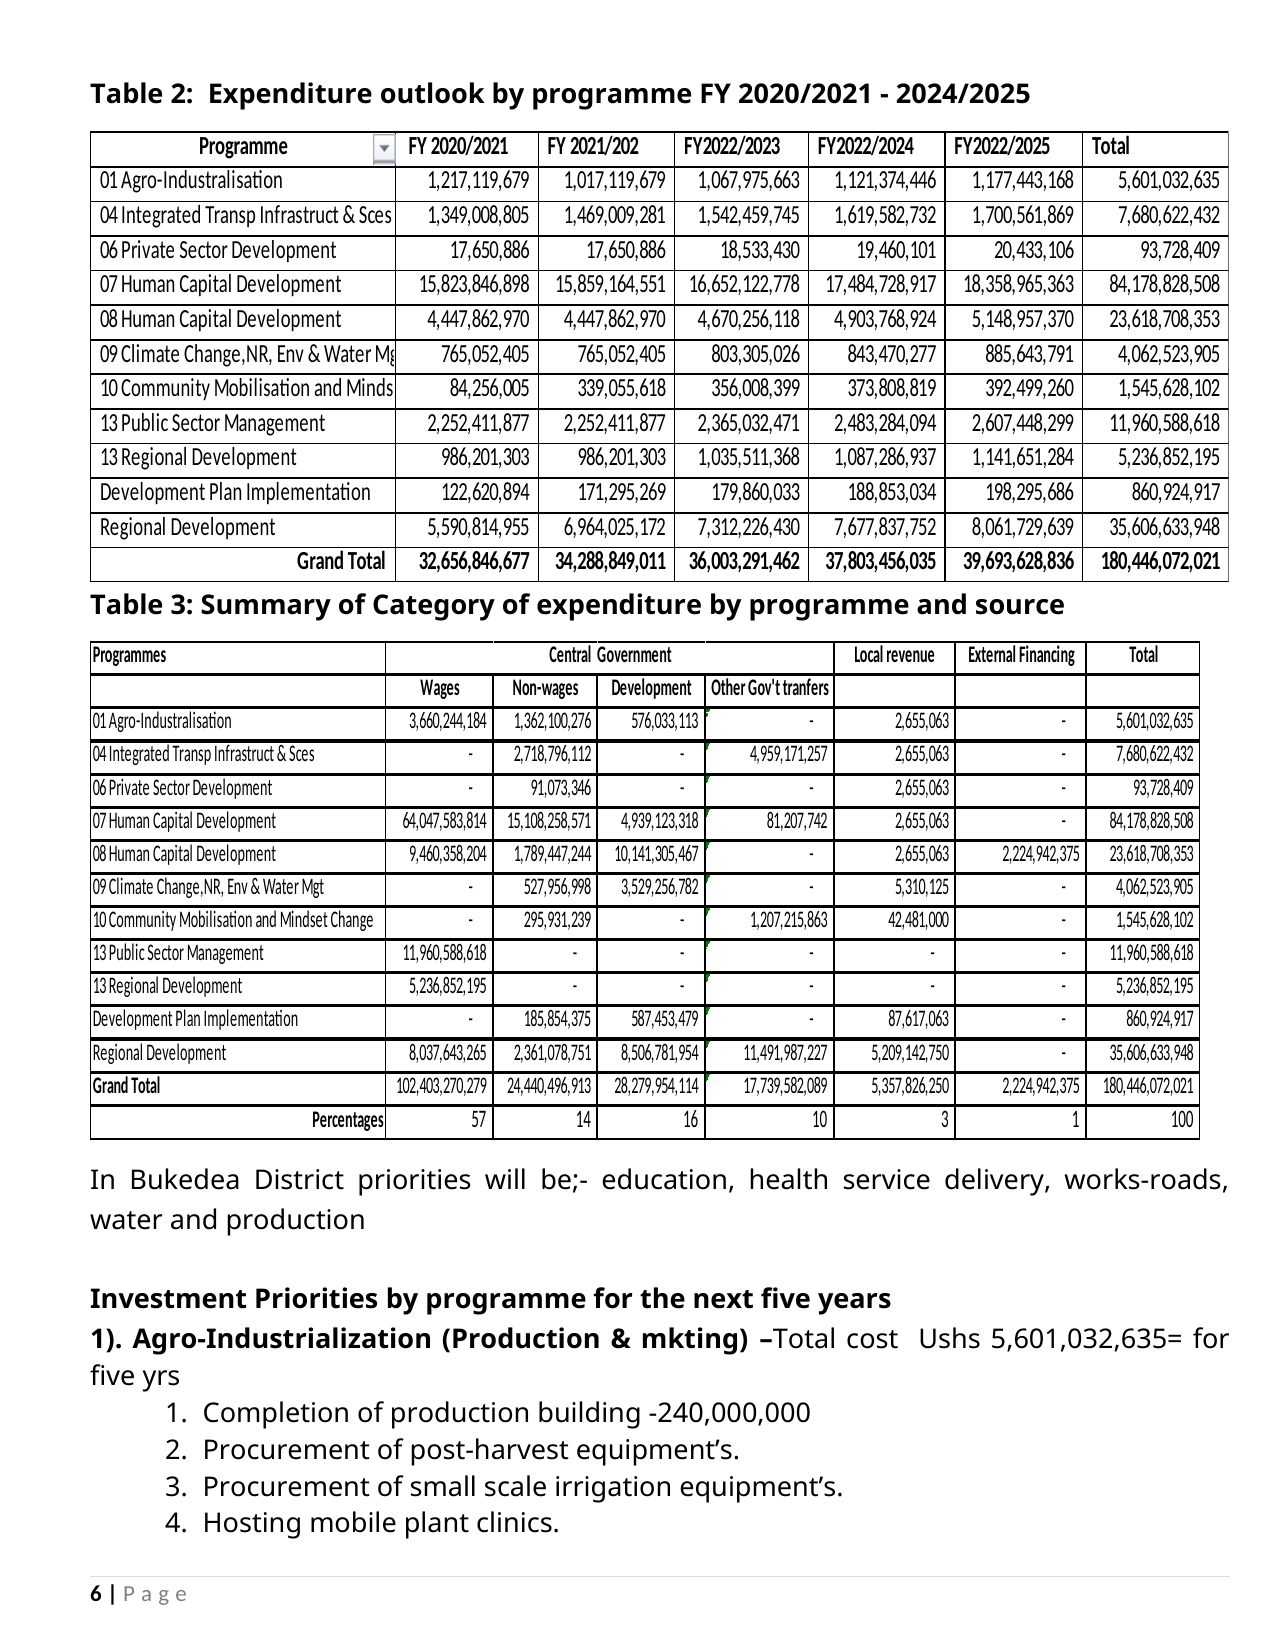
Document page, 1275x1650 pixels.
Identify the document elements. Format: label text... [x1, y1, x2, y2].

text Table 2: Expenditure outlook by programme FY 2020/2021 - 2024/2025 [90, 75, 1230, 112]
list Procurement of post-harvest equipment’s. [165, 1430, 1230, 1467]
text Investment Priorities by programme for the next five years [90, 1280, 1230, 1317]
list Completion of production building -240,000,000 [165, 1393, 1230, 1430]
list Hosting mobile plant clinics. [165, 1504, 1230, 1541]
list Procurement of small scale irrigation equipment’s. [165, 1467, 1230, 1504]
text In Bukedea District priorities will be;- education, health service delivery, works-roads, water and production [90, 1160, 1230, 1237]
text Table 3: Summary of Category of expenditure by programme and source [90, 585, 1230, 622]
text 1). Agro-Industrialization (Production & mkting) –Total cost Ushs 5,601,032,635= for five yrs [90, 1319, 1230, 1393]
